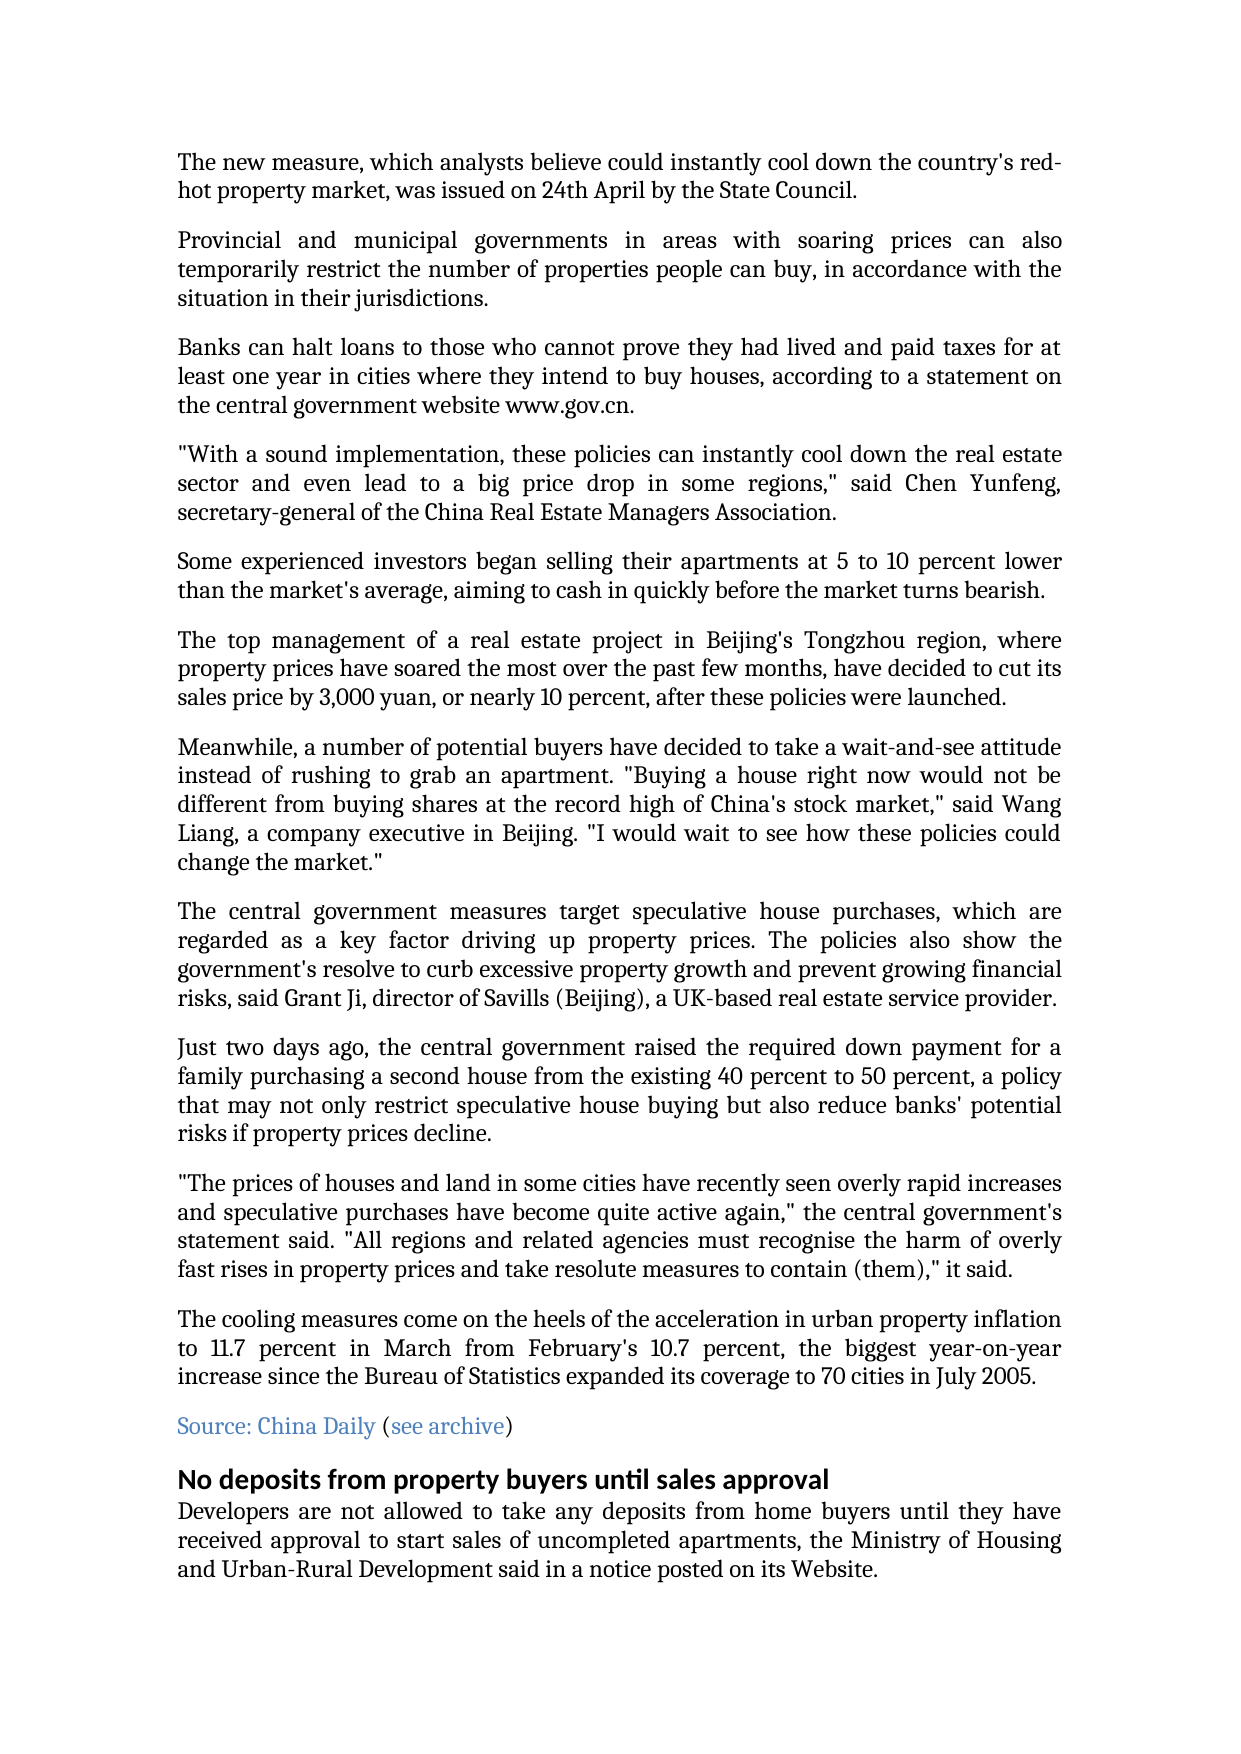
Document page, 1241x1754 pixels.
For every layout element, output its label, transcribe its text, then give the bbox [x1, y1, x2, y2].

text Provincial and municipal governments in areas with soaring prices can also temporarily restrict the number of properties people can buy, in accordance with the situation in their jurisdictions. [177, 226, 1063, 312]
text Banks can halt loans to those who cannot prove they had lived and paid taxes for at least one year in cities where they intend to buy houses, according to a statement on the central government website www.gov.cn. [177, 333, 1063, 419]
text The central government measures target speculative house purchases, which are regarded as a key factor driving up property prices. The policies also show the government's resolve to curb excessive property growth and prevent growing financial risks, said Grant Ji, director of Savills (Beijing), a UK-based real estate service provider. [177, 897, 1063, 1012]
text Source: China Daily (see archive) [177, 1412, 1063, 1441]
text "With a sound implementation, these policies can instantly cool down the real estate sector and even lead to a big price drop in some regions," said Chen Yunfeng, secretary-general of the China Real Estate Managers Association. [177, 440, 1063, 526]
text Developers are not allowed to take any deposits from home buyers until they have received approval to start sales of uncompleted apartments, the Ministry of Housing and Urban-Rural Development said in a notice posted on its Website. [177, 1497, 1063, 1583]
text The new measure, which analysts believe could instantly cool down the country's red-hot property market, was issued on 24th April by the State Council. [177, 148, 1063, 205]
text Meanwhile, a number of potential buyers have decided to take a wait-and-see attitude instead of rushing to grab an apartment. "Buying a house right now would not be different from buying shares at the record high of China's stock market," said Wang Liang, a company executive in Beijing. "I would wait to see how these policies could change the market." [177, 733, 1063, 876]
text "The prices of houses and land in some cities have recently seen overly rapid increases and speculative purchases have become quite active again," the central government's statement said. "All regions and related agencies must recognise the harm of overly fast rises in property prices and take resolute measures to contain (them)," it said. [177, 1169, 1063, 1284]
text Some experienced investors began selling their apartments at 5 to 10 percent lower than the market's average, aiming to cash in quickly before the market turns bearish. [177, 547, 1063, 605]
text The cooling measures come on the heels of the acceleration in urban property inflation to 11.7 percent in March from February's 10.7 percent, the biggest year-on-year increase since the Bureau of Statistics expanded its coverage to 70 cities in July 2005. [177, 1305, 1063, 1391]
text Just two days ago, the central government raised the required down payment for a family purchasing a second house from the existing 40 percent to 50 percent, a policy that may not only restrict speculative house buying but also reduce banks' potential risks if property prices decline. [177, 1033, 1063, 1148]
text The top management of a real estate project in Beijing's Tongzhou region, where property prices have soared the most over the past few months, have decided to cut its sales price by 3,000 yuan, or nearly 10 percent, after these policies were launched. [177, 626, 1063, 712]
subtitle No deposits from property buyers until sales approval [177, 1461, 1063, 1497]
